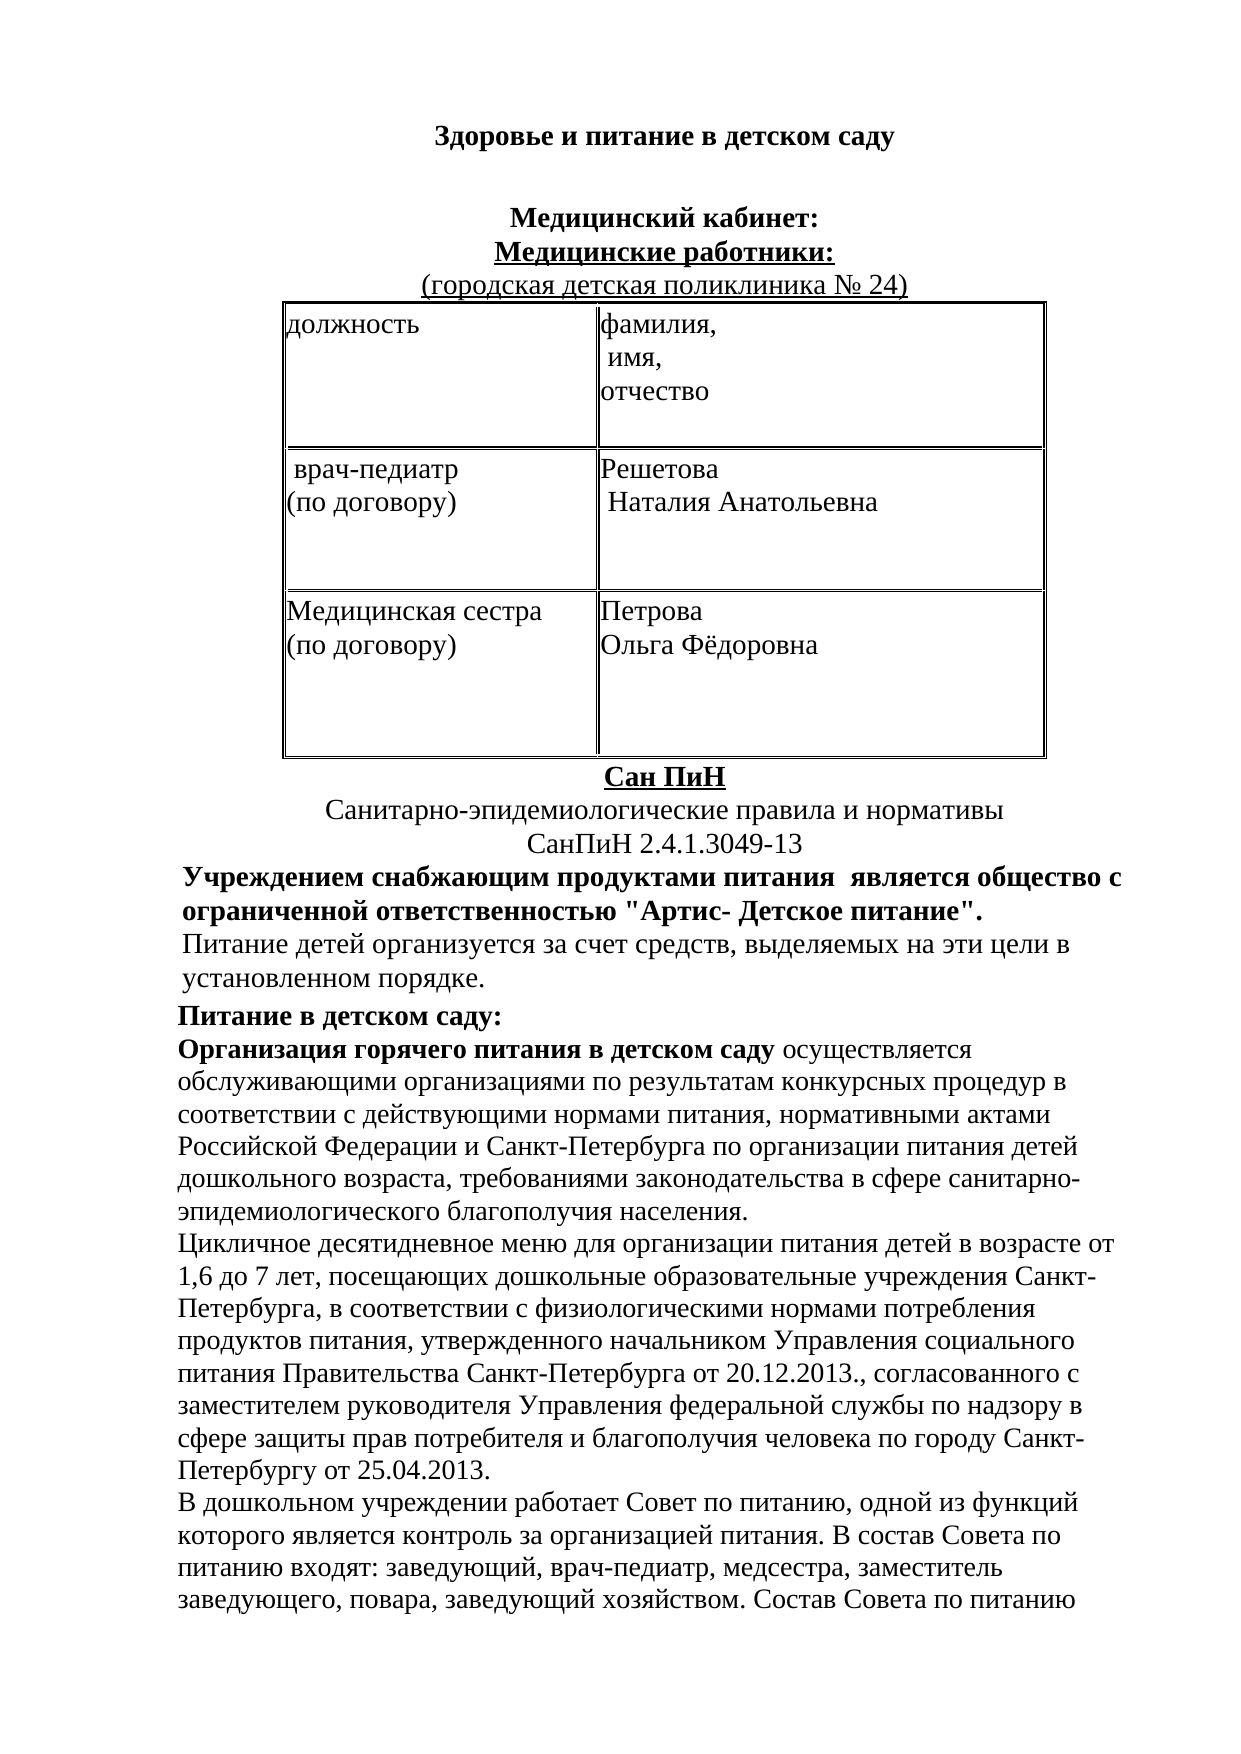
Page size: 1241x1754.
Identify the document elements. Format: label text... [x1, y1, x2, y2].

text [177, 1485, 1152, 1615]
text Здоровье и питание в детском саду [177, 118, 1152, 152]
text Организация горячего питания в детском саду осуществляется обслуживающими организациями по результатам конкурсных процедур в соответствии с действующими нормами питания, нормативными актами Российской Федерации и Санкт-Петербурга по организации питания детей дошкольного возраста, требованиями законодательства в сфере санитарно-эпидемиологического благополучия населения. [177, 1032, 1152, 1226]
text Цикличное десятидневное меню для организации питания детей в возрасте от 1,6 до 7 лет, посещающих дошкольные образовательные учреждения Санкт- Петербурга, в соответствии с физиологическими нормами потребления продуктов питания, утвержденного начальником Управления социального питания Правительства Санкт-Петербурга от 20.12.2013., согласованного с заместителем руководителя Управления федеральной службы по надзору в сфере защиты прав потребителя и благополучия человека по городу Санкт-Петербургу от 25.04.2013. [177, 1226, 1152, 1485]
table_header Медицинский кабинет: Медицинские работники: (городская детская поликлиника № 24) Сан ПиН Санитарно-эпидемиологические правила и нормативы СанПиН 2.4.1.3049-13 Учреждением снабжающим продуктами питания является общество с ограниченной ответственностью "Артис- Детское питание". Питание детей организуется за счет средств, выделяемых на эти цели в установленном порядке. [177, 196, 1152, 998]
text Питание в детском саду: [177, 998, 1152, 1032]
